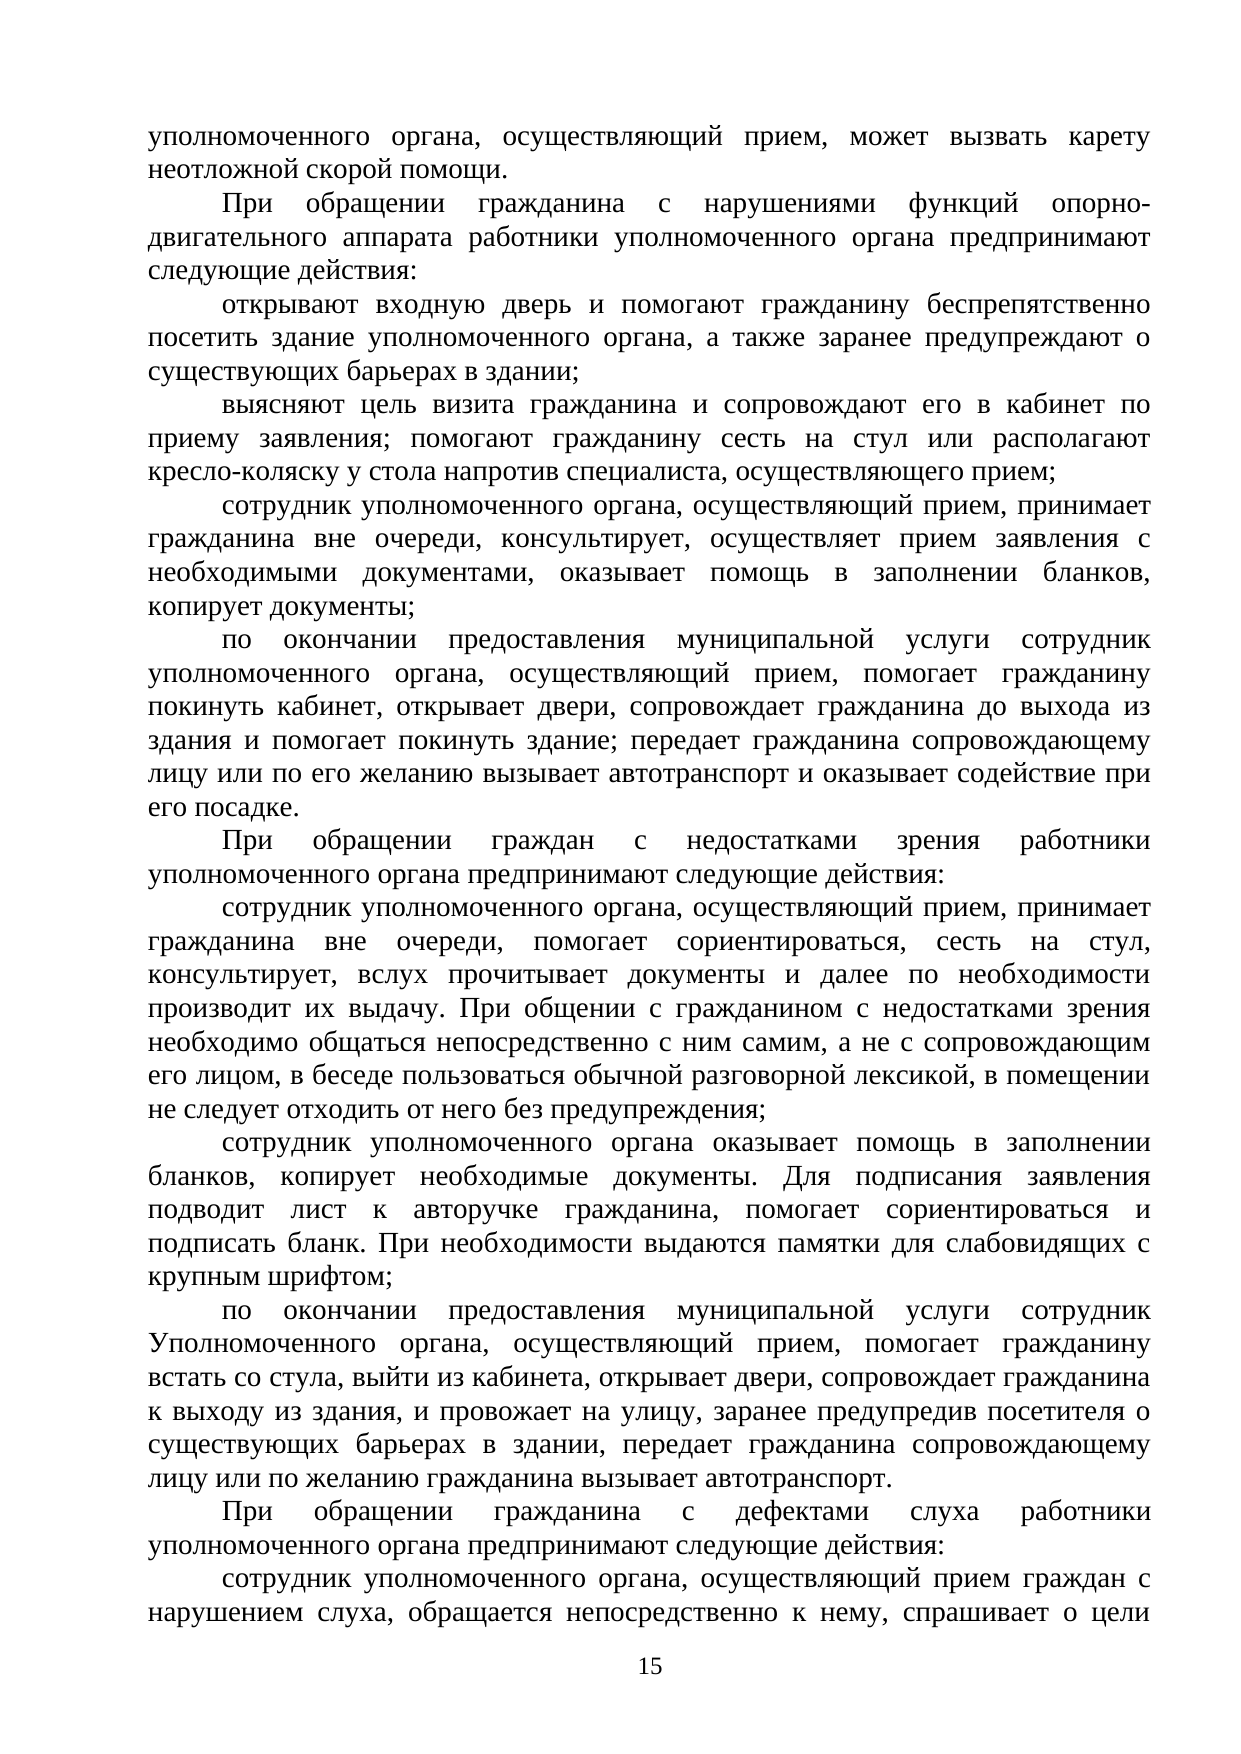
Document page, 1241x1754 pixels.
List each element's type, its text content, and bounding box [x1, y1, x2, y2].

text При обращении гражданина с нарушениями функций опорно-двигательного аппарата работники уполномоченного органа предпринимают следующие действия: [148, 185, 1152, 286]
text выясняют цель визита гражданина и сопровождают его в кабинет по приему заявления; помогают гражданину сесть на стул или располагают кресло-коляску у стола напротив специалиста, осуществляющего прием; [148, 386, 1152, 487]
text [148, 118, 1152, 185]
text по окончании предоставления муниципальной услуги сотрудник уполномоченного органа, осуществляющий прием, помогает гражданину покинуть кабинет, открывает двери, сопровождает гражданина до выхода из здания и помогает покинуть здание; передает гражданина сопровождающему лицу или по его желанию вызывает автотранспорт и оказывает содействие при его посадке. [148, 621, 1152, 822]
text При обращении гражданина с дефектами слуха работники уполномоченного органа предпринимают следующие действия: [148, 1493, 1152, 1560]
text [148, 1560, 1152, 1627]
text по окончании предоставления муниципальной услуги сотрудник Уполномоченного органа, осуществляющий прием, помогает гражданину встать со стула, выйти из кабинета, открывает двери, сопровождает гражданина к выходу из здания, и провожает на улицу, заранее предупредив посетителя о существующих барьерах в здании, передает гражданина сопровождающему лицу или по желанию гражданина вызывает автотранспорт. [148, 1292, 1152, 1493]
text сотрудник уполномоченного органа, осуществляющий прием, принимает гражданина вне очереди, помогает сориентироваться, сесть на стул, консультирует, вслух прочитывает документы и далее по необходимости производит их выдачу. При общении с гражданином с недостатками зрения необходимо общаться непосредственно с ним самим, а не с сопровождающим его лицом, в беседе пользоваться обычной разговорной лексикой, в помещении не следует отходить от него без предупреждения; [148, 889, 1152, 1124]
text сотрудник уполномоченного органа, осуществляющий прием, принимает гражданина вне очереди, консультирует, осуществляет прием заявления с необходимыми документами, оказывает помощь в заполнении бланков, копирует документы; [148, 487, 1152, 621]
text открывают входную дверь и помогают гражданину беспрепятственно посетить здание уполномоченного органа, а также заранее предупреждают о существующих барьерах в здании; [148, 286, 1152, 386]
text При обращении граждан с недостатками зрения работники уполномоченного органа предпринимают следующие действия: [148, 822, 1152, 889]
text сотрудник уполномоченного органа оказывает помощь в заполнении бланков, копирует необходимые документы. Для подписания заявления подводит лист к авторучке гражданина, помогает сориентироваться и подписать бланк. При необходимости выдаются памятки для слабовидящих с крупным шрифтом; [148, 1124, 1152, 1292]
